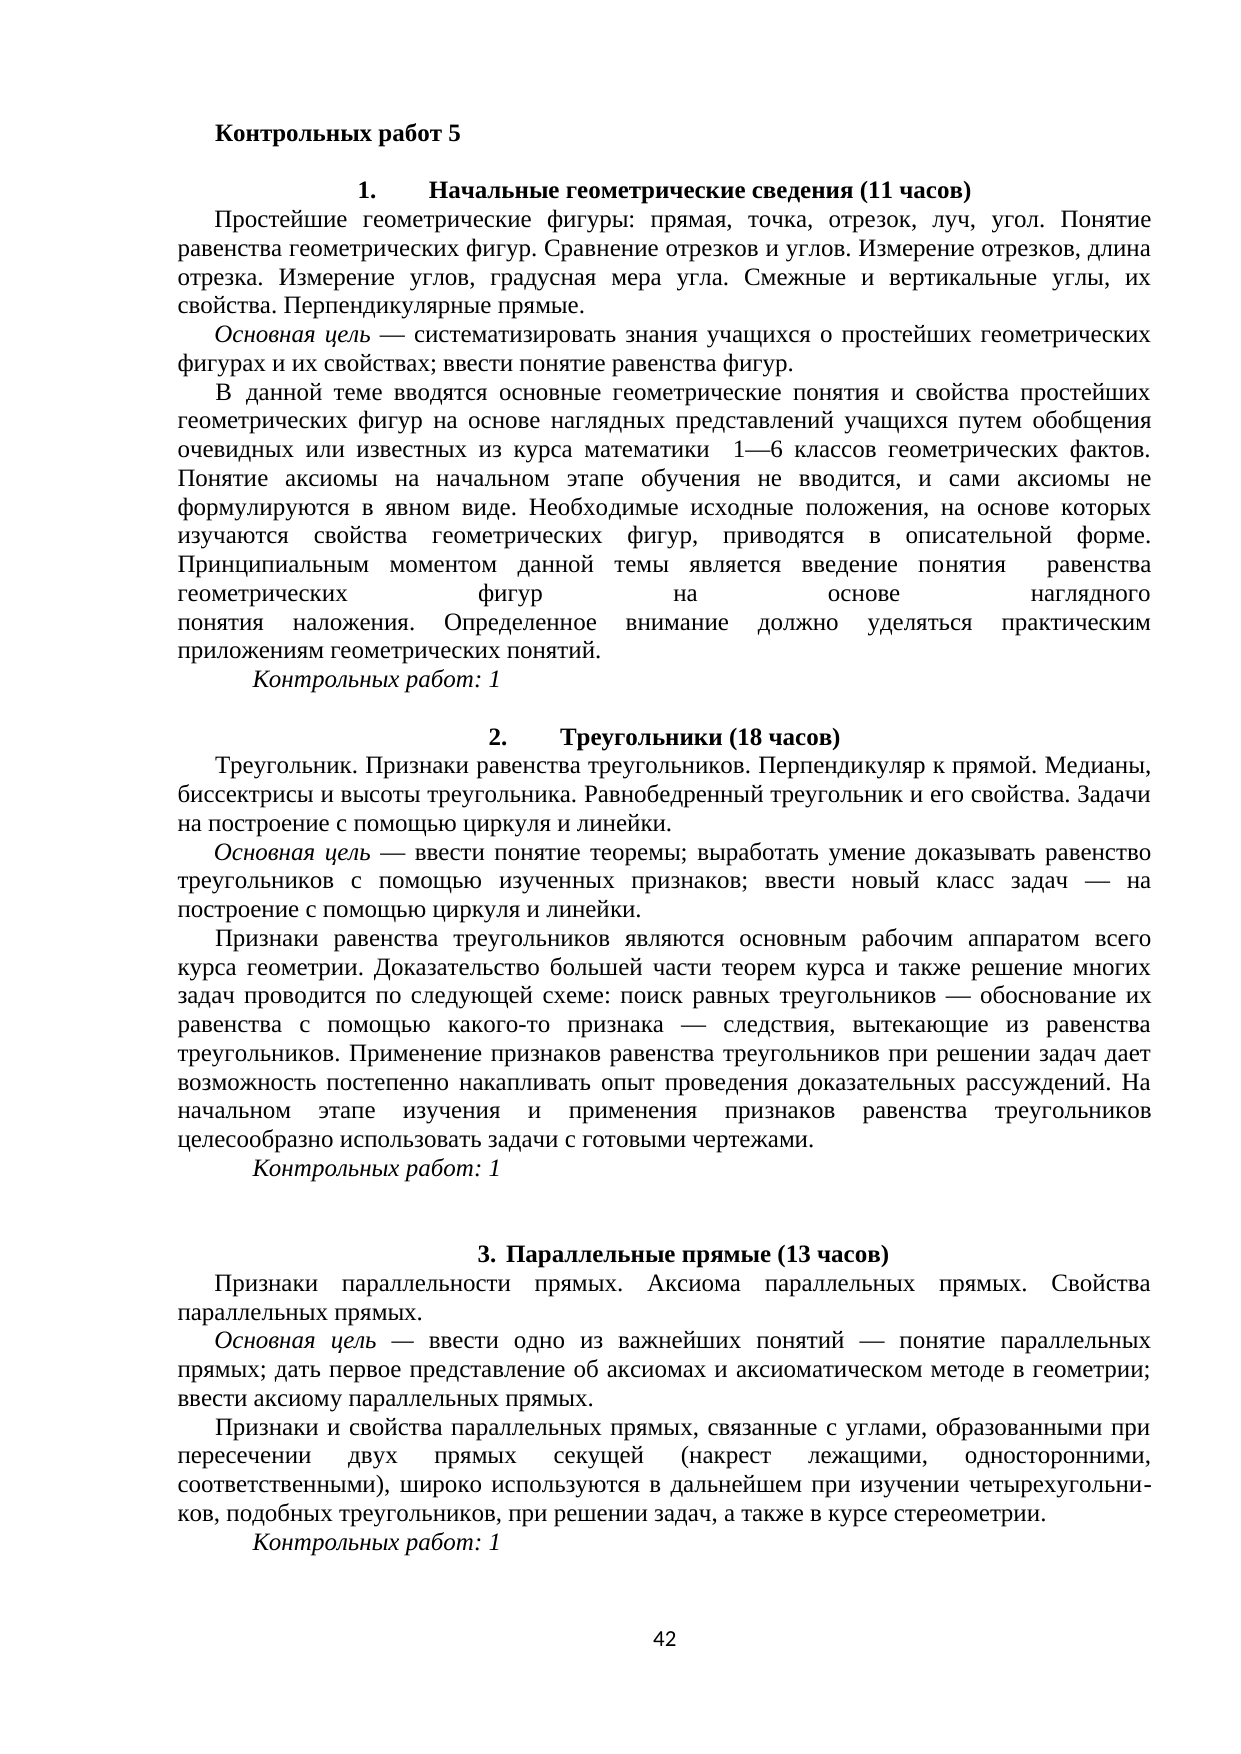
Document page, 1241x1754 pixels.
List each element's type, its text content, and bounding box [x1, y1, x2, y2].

text Контрольных работ: 1 [177, 1527, 1170, 1556]
text Признаки параллельности прямых. Аксиома параллельных прямых. Свойства параллельных прямых. [177, 1268, 1152, 1326]
text Контрольных работ: 1 [177, 1153, 1170, 1182]
text Контрольных работ 5 [177, 118, 1152, 147]
text Основная цель — ввести одно из важнейших понятий — понятие параллельных прямых; дать первое представление об аксиомах и аксиоматическом методе в геометрии; ввести аксиому параллельных прямых. [177, 1326, 1152, 1412]
text 2. Треугольники (18 часов) [177, 722, 1152, 751]
text Основная цель — ввести понятие теоремы; выработать умение доказывать равенство треугольников с помощью изученных признаков; ввести новый класс задач — на построение с помощью циркуля и линейки. [177, 837, 1152, 923]
text Простейшие геометрические фигуры: прямая, точка, отрезок, луч, угол. Понятие равенства геометрических фигур. Сравнение отрезков и углов. Измерение отрезков, длина отрезка. Измерение углов, градусная мера угла. Смежные и вертикальные углы, их свойства. Перпендикулярные прямые. [177, 204, 1152, 319]
text 3. Параллельные прямые (13 часов) [177, 1239, 1152, 1268]
text Признаки и свойства параллельных прямых, связанные с углами, образованными при пересечении двух прямых секущей (накрест лежащими, односторонними, соответственными), широко используются в дальнейшем при изучении четырехугольников, подобных треугольников, при решении задач, а также в курсе стереометрии. [177, 1412, 1152, 1527]
text Контрольных работ: 1 [177, 664, 1170, 693]
text В данной теме вводятся основные геометрические понятия и свойства простейших геометрических фигур на основе наглядных представлений учащихся путем обобщения очевидных или известных из курса математики 1—6 классов геометрических фактов. Понятие аксиомы на начальном этапе обучения не вводится, и сами аксиомы не формулируются в явном виде. Необходимые исходные положения, на основе которых изучаются свойства геометрических фигур, приводятся в описательной форме. Принципиальным моментом данной темы является введение понятия равенства геометрических фигур на основе наглядного понятия наложения. Определенное внимание должно уделяться практическим приложениям геометрических понятий. [177, 377, 1152, 664]
text Треугольник. Признаки равенства треугольников. Перпендикуляр к прямой. Медианы, биссектрисы и высоты треугольника. Равнобедренный треугольник и его свойства. Задачи на построение с помощью циркуля и линейки. [177, 751, 1152, 837]
text Признаки равенства треугольников являются основным рабочим аппаратом всего курса геометрии. Доказательство большей части теорем курса и также решение многих задач проводится по следующей схеме: поиск равных треугольников — обоснование их равенства с помощью какого-то признака — следствия, вытекающие из равенства треугольников. Применение признаков равенства треугольников при решении задач дает возможность постепенно накапливать опыт проведения доказательных рассуждений. На начальном этапе изучения и применения признаков равенства треугольников целесообразно использовать задачи с готовыми чертежами. [177, 923, 1152, 1153]
text 1. Начальные геометрические сведения (11 часов) [177, 176, 1152, 204]
text Основная цель — систематизировать знания учащихся о простейших геометрических фигурах и их свойствах; ввести понятие равенства фигур. [177, 319, 1152, 377]
